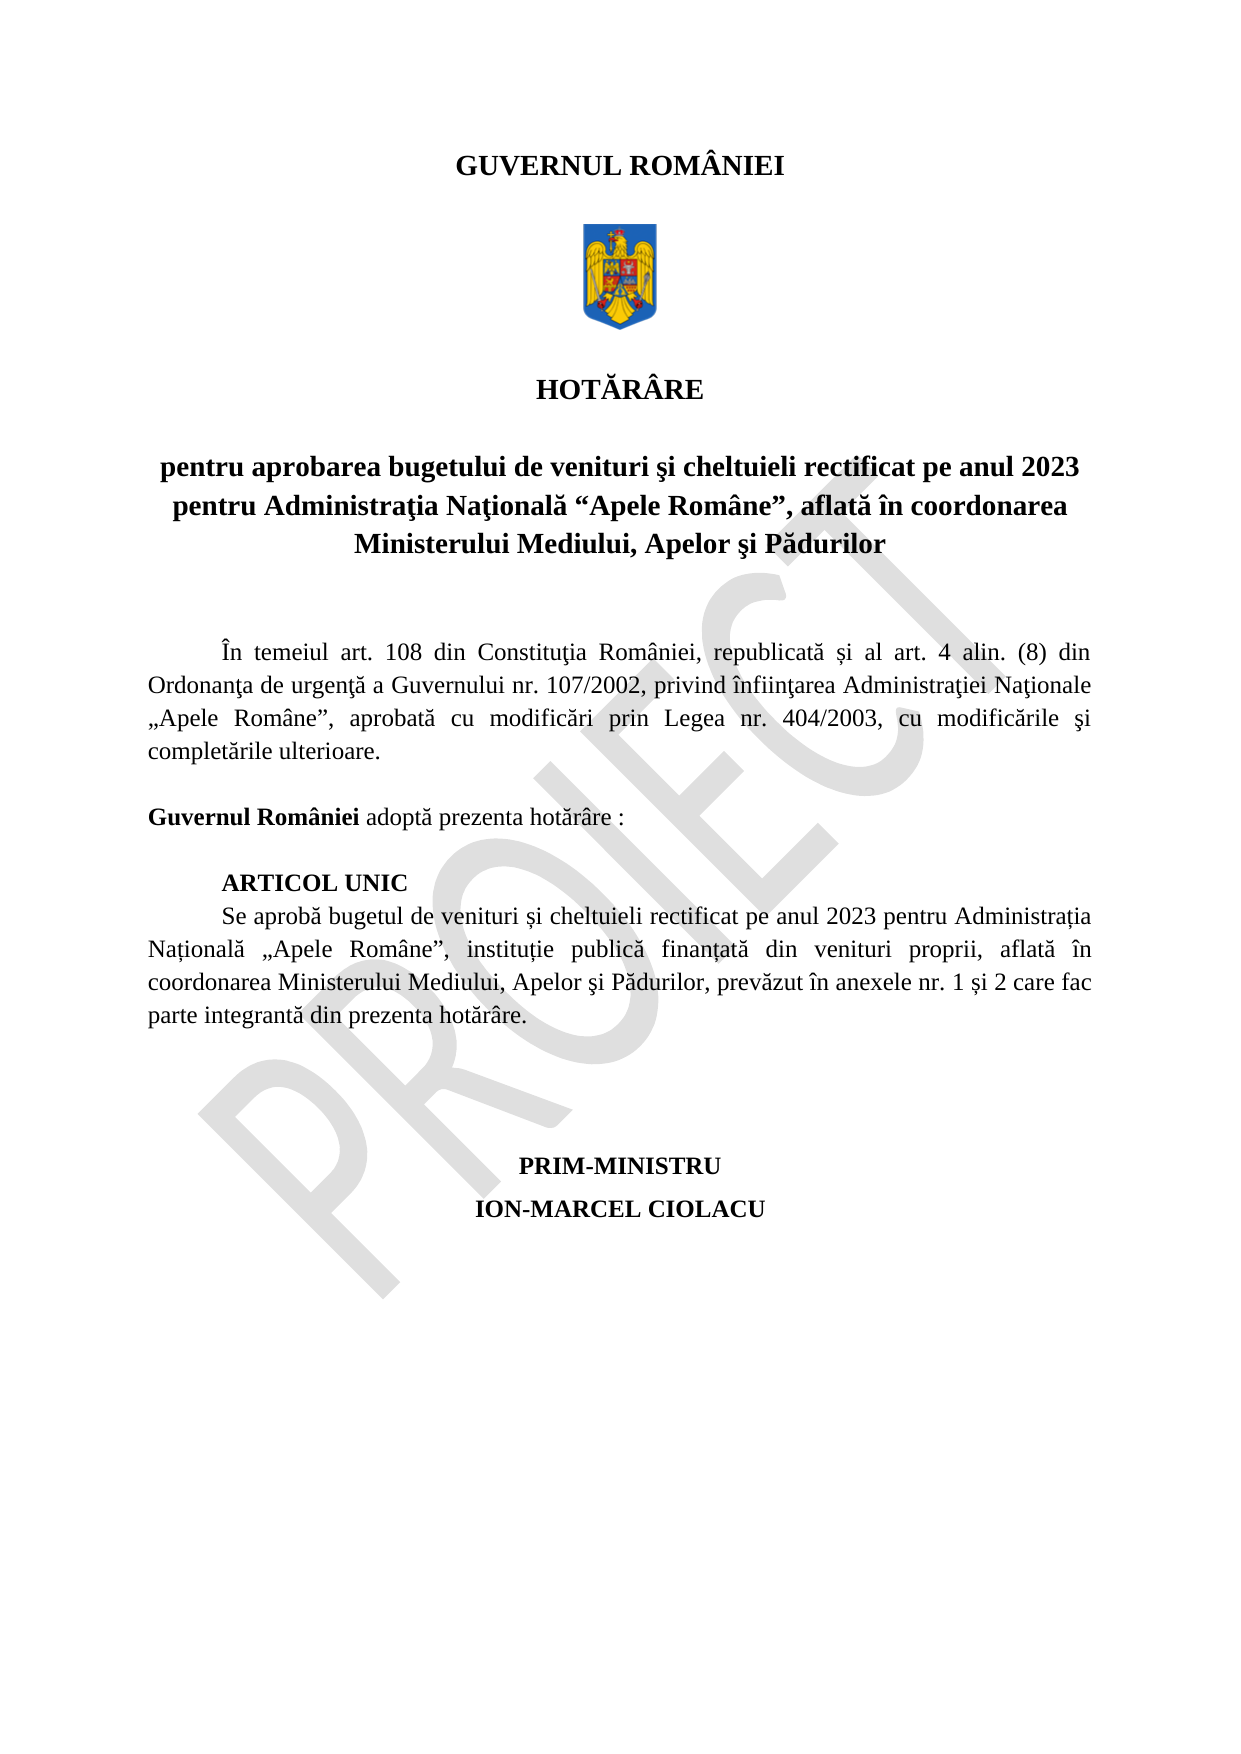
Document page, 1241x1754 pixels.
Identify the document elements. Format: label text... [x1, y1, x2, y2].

text pentru aprobarea bugetului de venituri şi cheltuieli rectificat pe anul 2023 pentru Administraţia Naţională “Apele Române”, aflată în coordonarea Ministerului Mediului, Apelor şi Pădurilor [148, 449, 1093, 560]
text GUVERNUL ROMÂNIEI [148, 148, 1093, 181]
text ION-MARCEL CIOLACU [148, 1194, 1093, 1223]
picture [550, 224, 690, 330]
text Guvernul României adoptă prezenta hotărâre : [148, 802, 1093, 831]
text Se aprobă bugetul de venituri și cheltuieli rectificat pe anul 2023 pentru Administrația Națională „Apele Române”, instituție publică finanțată din venituri proprii, aflată în coordonarea Ministerului Mediului, Apelor şi Pădurilor, prevăzut în anexele nr. 1 și 2 care fac parte integrantă din prezenta hotărâre. [148, 901, 1093, 1029]
text HOTĂRÂRE [148, 372, 1093, 406]
text ARTICOL UNIC [148, 868, 1093, 897]
text În temeiul art. 108 din Constituţia României, republicată și al art. 4 alin. (8) din Ordonanţa de urgenţă a Guvernului nr. 107/2002, privind înfiinţarea Administraţiei Naţionale „Apele Române”, aprobată cu modificări prin Legea nr. 404/2003, cu modificările şi completările ulterioare. [148, 637, 1093, 764]
text PRIM-MINISTRU [148, 1151, 1093, 1180]
